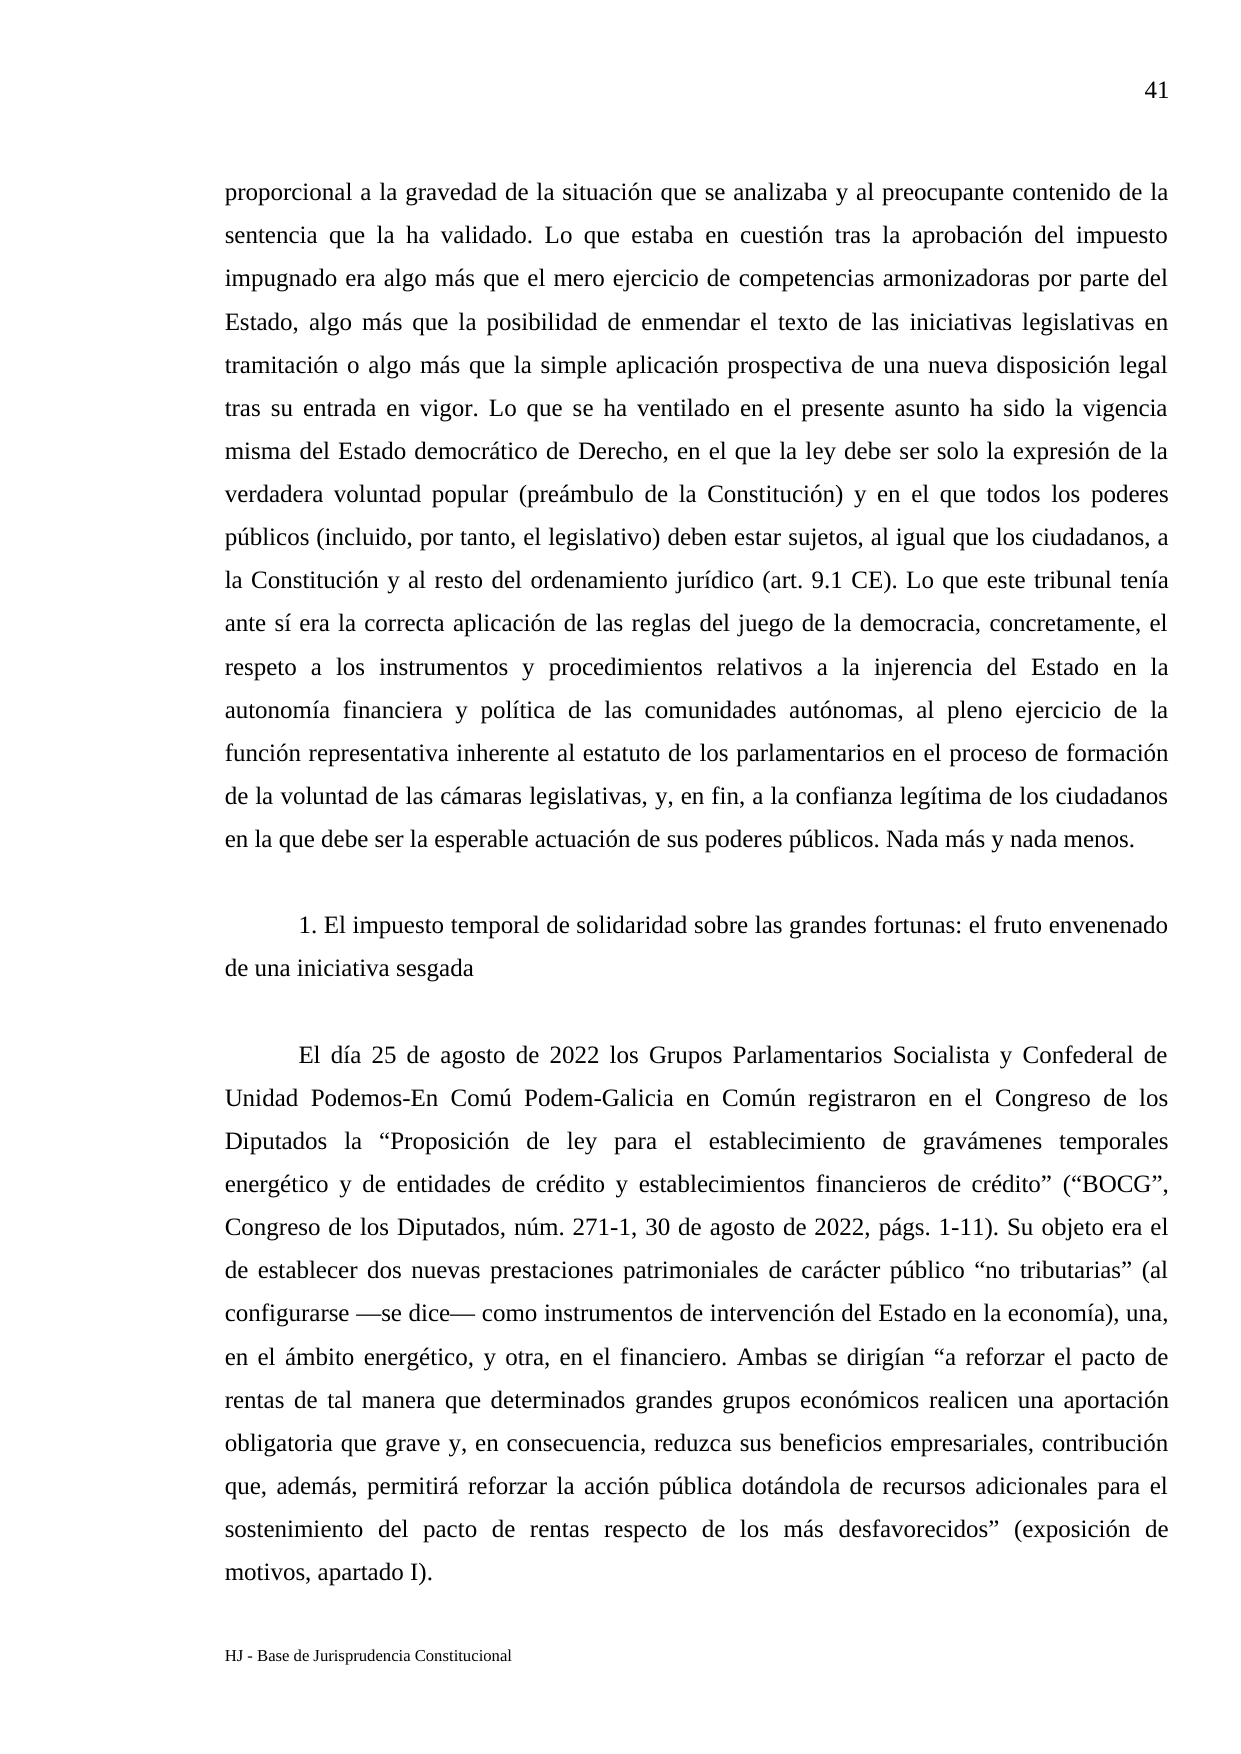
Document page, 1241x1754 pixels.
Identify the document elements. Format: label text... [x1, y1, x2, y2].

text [224, 177, 1169, 853]
text El día 25 de agosto de 2022 los Grupos Parlamentarios Socialista y Confederal de Unidad Podemos-En Comú Podem-Galicia en Común registraron en el Congreso de los Diputados la “Proposición de ley para el establecimiento de gravámenes temporales energético y de entidades de crédito y establecimientos financieros de crédito” (“BOCG”, Congreso de los Diputados, núm. 271-1, 30 de agosto de 2022, págs. 1-11). Su objeto era el de establecer dos nuevas prestaciones patrimoniales de carácter público “no tributarias” (al configurarse —se dice— como instrumentos de intervención del Estado en la economía), una, en el ámbito energético, y otra, en el financiero. Ambas se dirigían “a reforzar el pacto de rentas de tal manera que determinados grandes grupos económicos realicen una aportación obligatoria que grave y, en consecuencia, reduzca sus beneficios empresariales, contribución que, además, permitirá reforzar la acción pública dotándola de recursos adicionales para el sostenimiento del pacto de rentas respecto de los más desfavorecidos” (exposición de motivos, apartado I). [224, 1040, 1169, 1586]
text 1. El impuesto temporal de solidaridad sobre las grandes fortunas: el fruto envenenado de una iniciativa sesgada [224, 910, 1169, 982]
